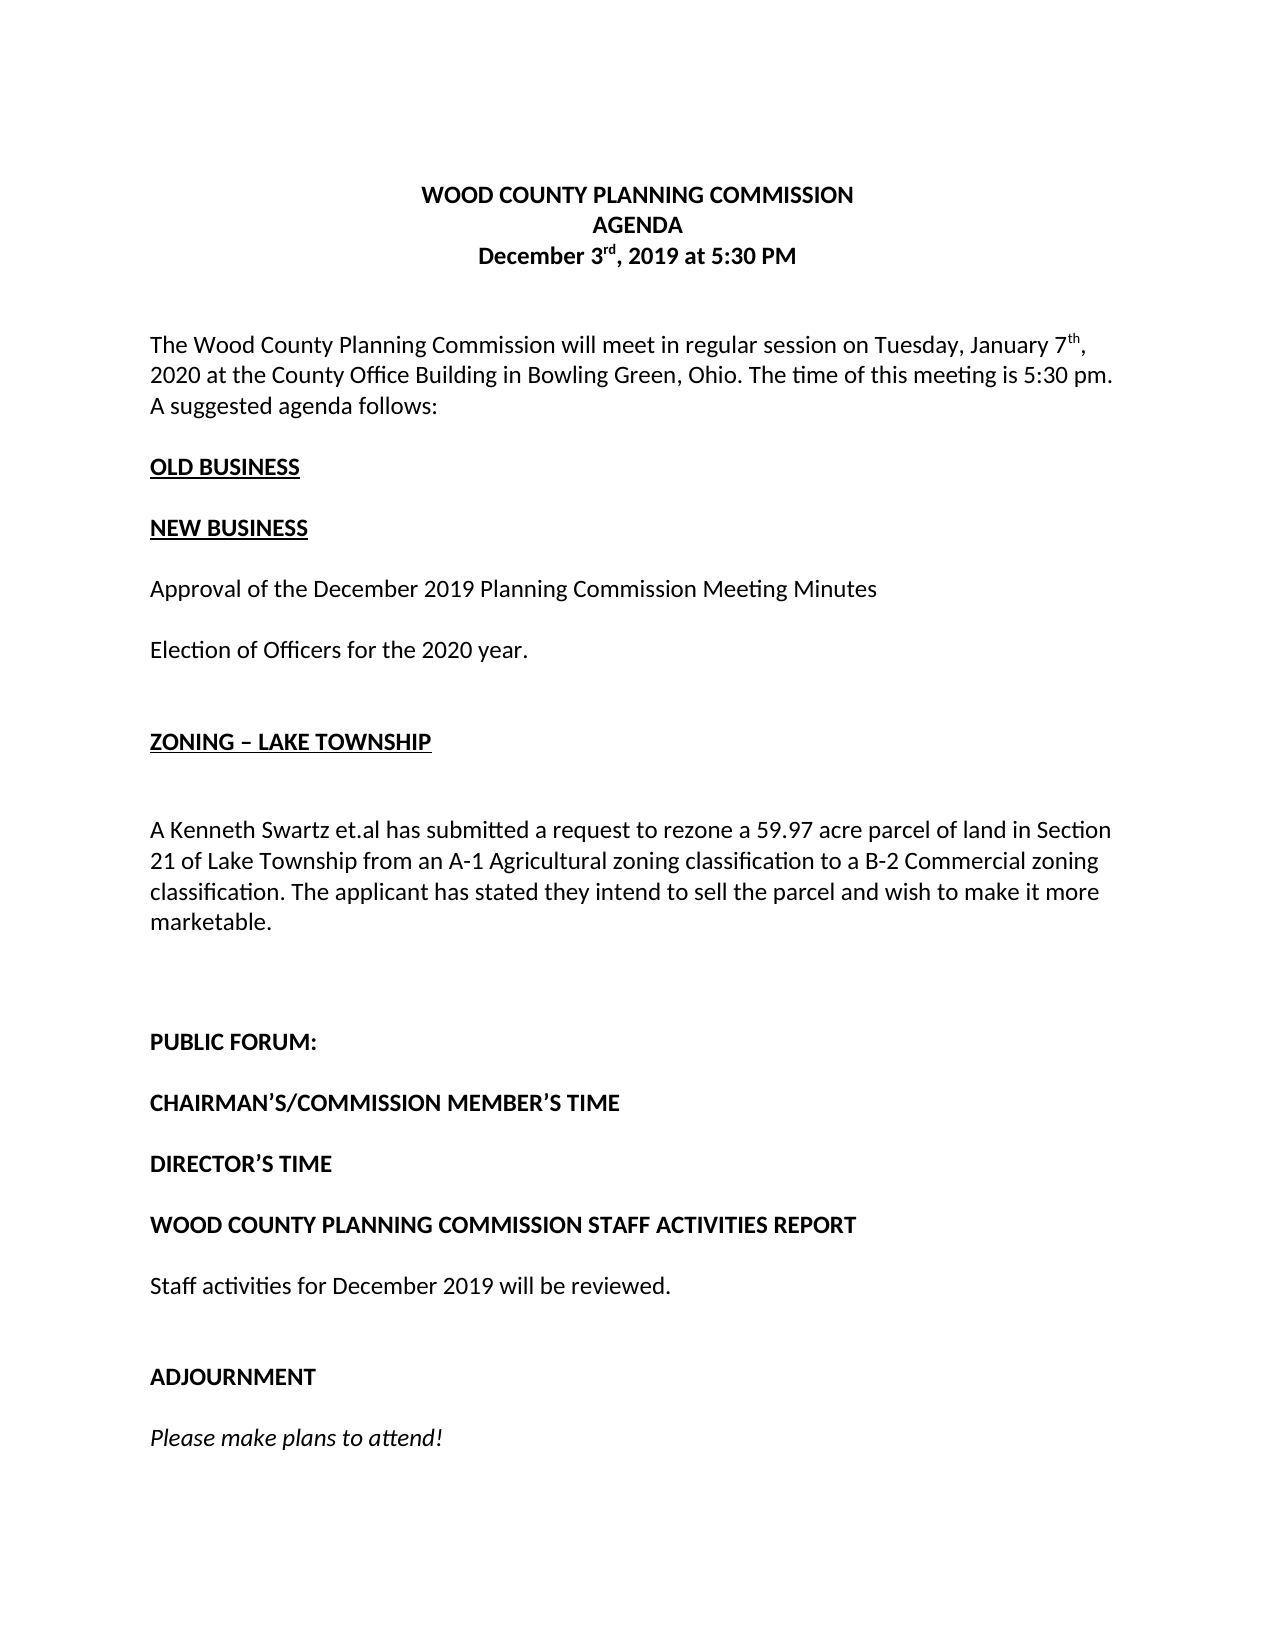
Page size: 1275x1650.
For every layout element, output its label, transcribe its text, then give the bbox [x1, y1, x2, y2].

text NEW BUSINESS [150, 512, 1125, 542]
text CHAIRMAN’S/COMMISSION MEMBER’S TIME [150, 1087, 1125, 1117]
text AGENDA [150, 209, 1125, 240]
text ZONING – LAKE TOWNSHIP [150, 726, 1125, 756]
text DIRECTOR’S TIME [150, 1148, 1125, 1178]
text OLD BUSINESS [150, 451, 1125, 481]
text WOOD COUNTY PLANNING COMMISSION [150, 179, 1125, 209]
text ADJOURNMENT [150, 1362, 1125, 1392]
text Please make plans to attend! [150, 1423, 1125, 1453]
text WOOD COUNTY PLANNING COMMISSION STAFF ACTIVITIES REPORT [150, 1209, 1125, 1239]
text Staff activities for December 2019 will be reviewed. [150, 1270, 1125, 1301]
text Approval of the December 2019 Planning Commission Meeting Minutes [150, 573, 1125, 603]
text A Kenneth Swartz et.al has submitted a request to rezone a 59.97 acre parcel of land in Section 21 of Lake Township from an A-1 Agricultural zoning classification to a B-2 Commercial zoning classification. The applicant has stated they intend to sell the parcel and wish to make it more marketable. [150, 815, 1125, 937]
text Election of Officers for the 2020 year. [150, 634, 1125, 664]
text The Wood County Planning Commission will meet in regular session on Tuesday, January 7th, 2020 at the County Office Building in Bowling Green, Ohio. The time of this meeting is 5:30 pm. A suggested agenda follows: [150, 329, 1125, 420]
text December 3rd, 2019 at 5:30 PM [150, 240, 1125, 270]
text PUBLIC FORUM: [150, 1026, 1125, 1056]
